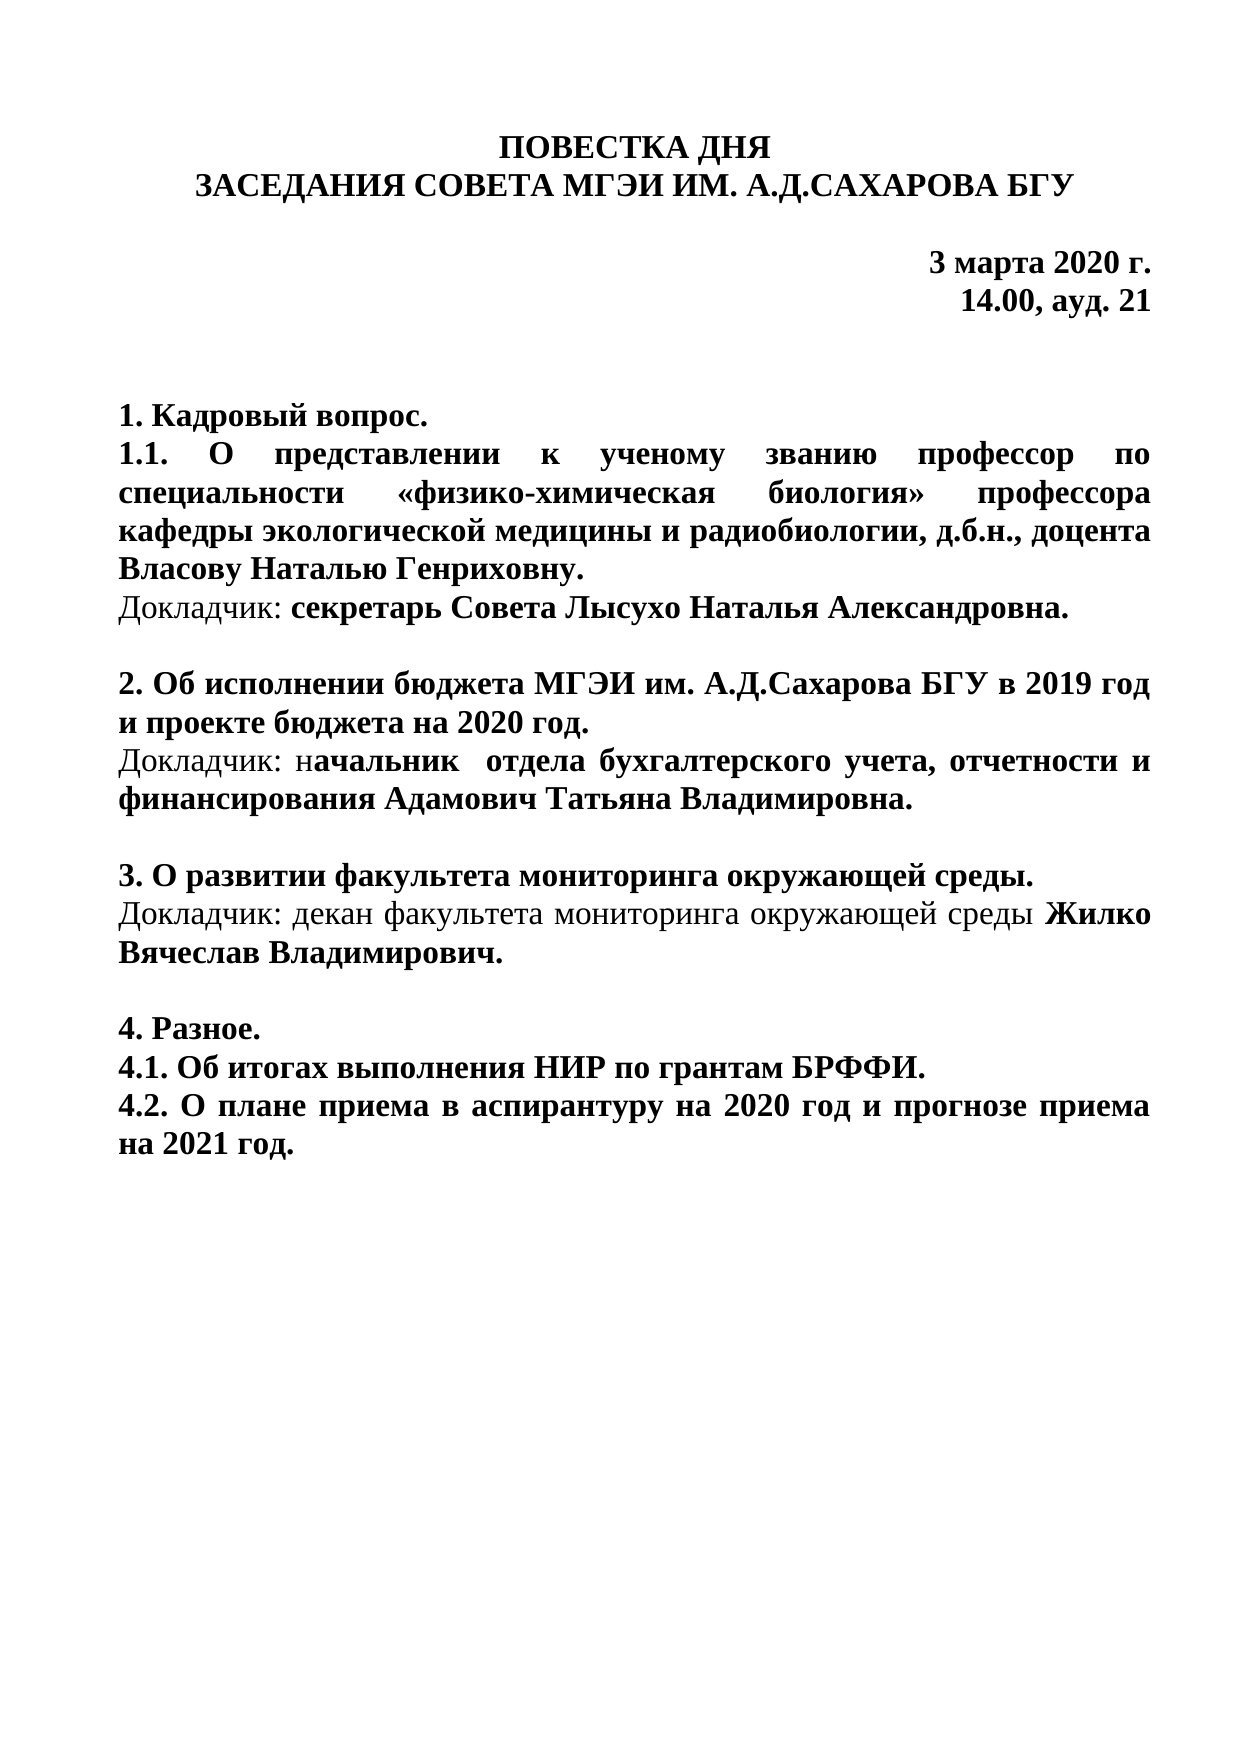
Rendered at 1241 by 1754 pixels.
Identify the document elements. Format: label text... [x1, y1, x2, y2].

text 4. Разное. [118, 1009, 1152, 1047]
text Докладчик: декан факультета мониторинга окружающей среды Жилко Вячеслав Владимирович. [118, 894, 1152, 970]
text 4.1. Об итогах выполнения НИР по грантам БРФФИ. [118, 1047, 1152, 1085]
text 3. О развитии факультета мониторинга окружающей среды. [118, 855, 1152, 894]
text 1.1. О представлении к ученому званию профессор по специальности «физико-химическая биология» профессора кафедры экологической медицины и радиобиологии, д.б.н., доцента Власову Наталью Генриховну. [118, 434, 1152, 587]
text 2. Об исполнении бюджета МГЭИ им. А.Д.Сахарова БГУ в 2019 год и проекте бюджета на 2020 год. [118, 664, 1152, 740]
text ЗАСЕДАНИЯ СОВЕТА МГЭИ ИМ. А.Д.САХАРОВА БГУ [118, 165, 1152, 204]
text ПОВЕСТКА ДНЯ [118, 127, 1152, 165]
text 1. Кадровый вопрос. [118, 395, 1152, 434]
text Докладчик: начальник отдела бухгалтерского учета, отчетности и финансирования Адамович Татьяна Владимировна. [118, 740, 1152, 817]
text 14.00, ауд. 21 [118, 280, 1152, 319]
text 3 марта 2020 г. [118, 242, 1152, 280]
text Докладчик: секретарь Совета Лысухо Наталья Александровна. [118, 587, 1152, 625]
text 4.2. О плане приема в аспирантуру на 2020 год и прогнозе приема на 2021 год. [118, 1085, 1152, 1162]
